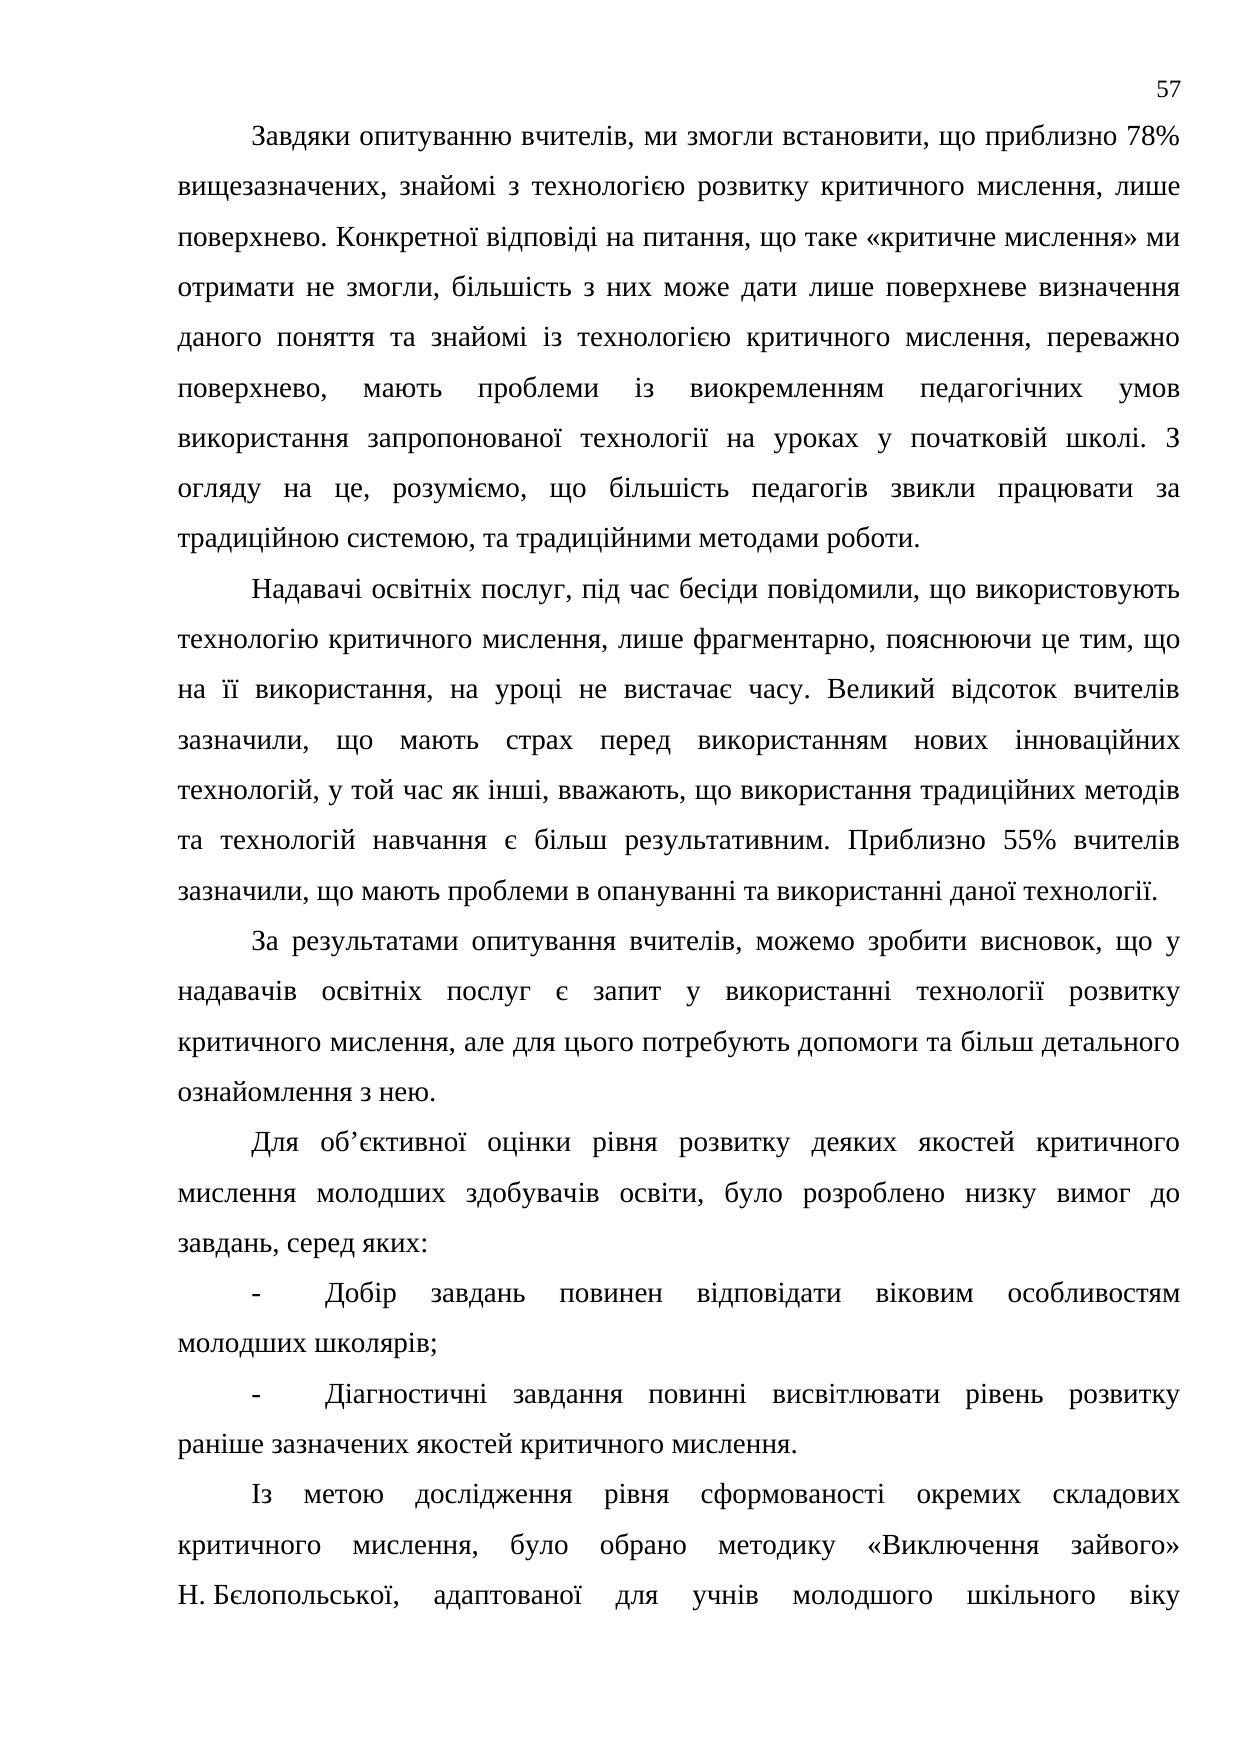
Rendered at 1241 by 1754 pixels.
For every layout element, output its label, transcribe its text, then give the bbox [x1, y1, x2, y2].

text Завдяки опитуванню вчителів, ми змогли встановити, що приблизно 78% вищезазначених, знайомі з технологією розвитку критичного мислення, лише поверхнево. Конкретної відповіді на питання, що таке «критичне мислення» ми отримати не змогли, більшість з них може дати лише поверхневе визначення даного поняття та знайомі із технологією критичного мислення, переважно поверхнево, мають проблеми із виокремленням педагогічних умов використання запропонованої технології на уроках у початковій школі. З огляду на це, розуміємо, що більшість педагогів звикли працювати за традиційною системою, та традиційними методами роботи. [177, 118, 1181, 554]
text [177, 1477, 1181, 1611]
list Діагностичні завдання повинні висвітлювати рівень розвитку раніше зазначених якостей критичного мислення. [177, 1376, 1181, 1460]
text За результатами опитування вчителів, можемо зробити висновок, що у надавачів освітніх послуг є запит у використанні технології розвитку критичного мислення, але для цього потребують допомоги та більш детального ознайомлення з нею. [177, 923, 1181, 1108]
text Для об’єктивної оцінки рівня розвитку деяких якостей критичного мислення молодших здобувачів освіти, було розроблено низку вимог до завдань, серед яких: [177, 1124, 1181, 1258]
list Добір завдань повинен відповідати віковим особливостям молодших школярів; [177, 1275, 1181, 1359]
text Надавачі освітніх послуг, під час бесіди повідомили, що використовують технологію критичного мислення, лише фрагментарно, пояснюючи це тим, що на її використання, на уроці не вистачає часу. Великий відсоток вчителів зазначили, що мають страх перед використанням нових інноваційних технологій, у той час як інші, вважають, що використання традиційних методів та технологій навчання є більш результативним. Приблизно 55% вчителів зазначили, що мають проблеми в опануванні та використанні даної технології. [177, 571, 1181, 906]
